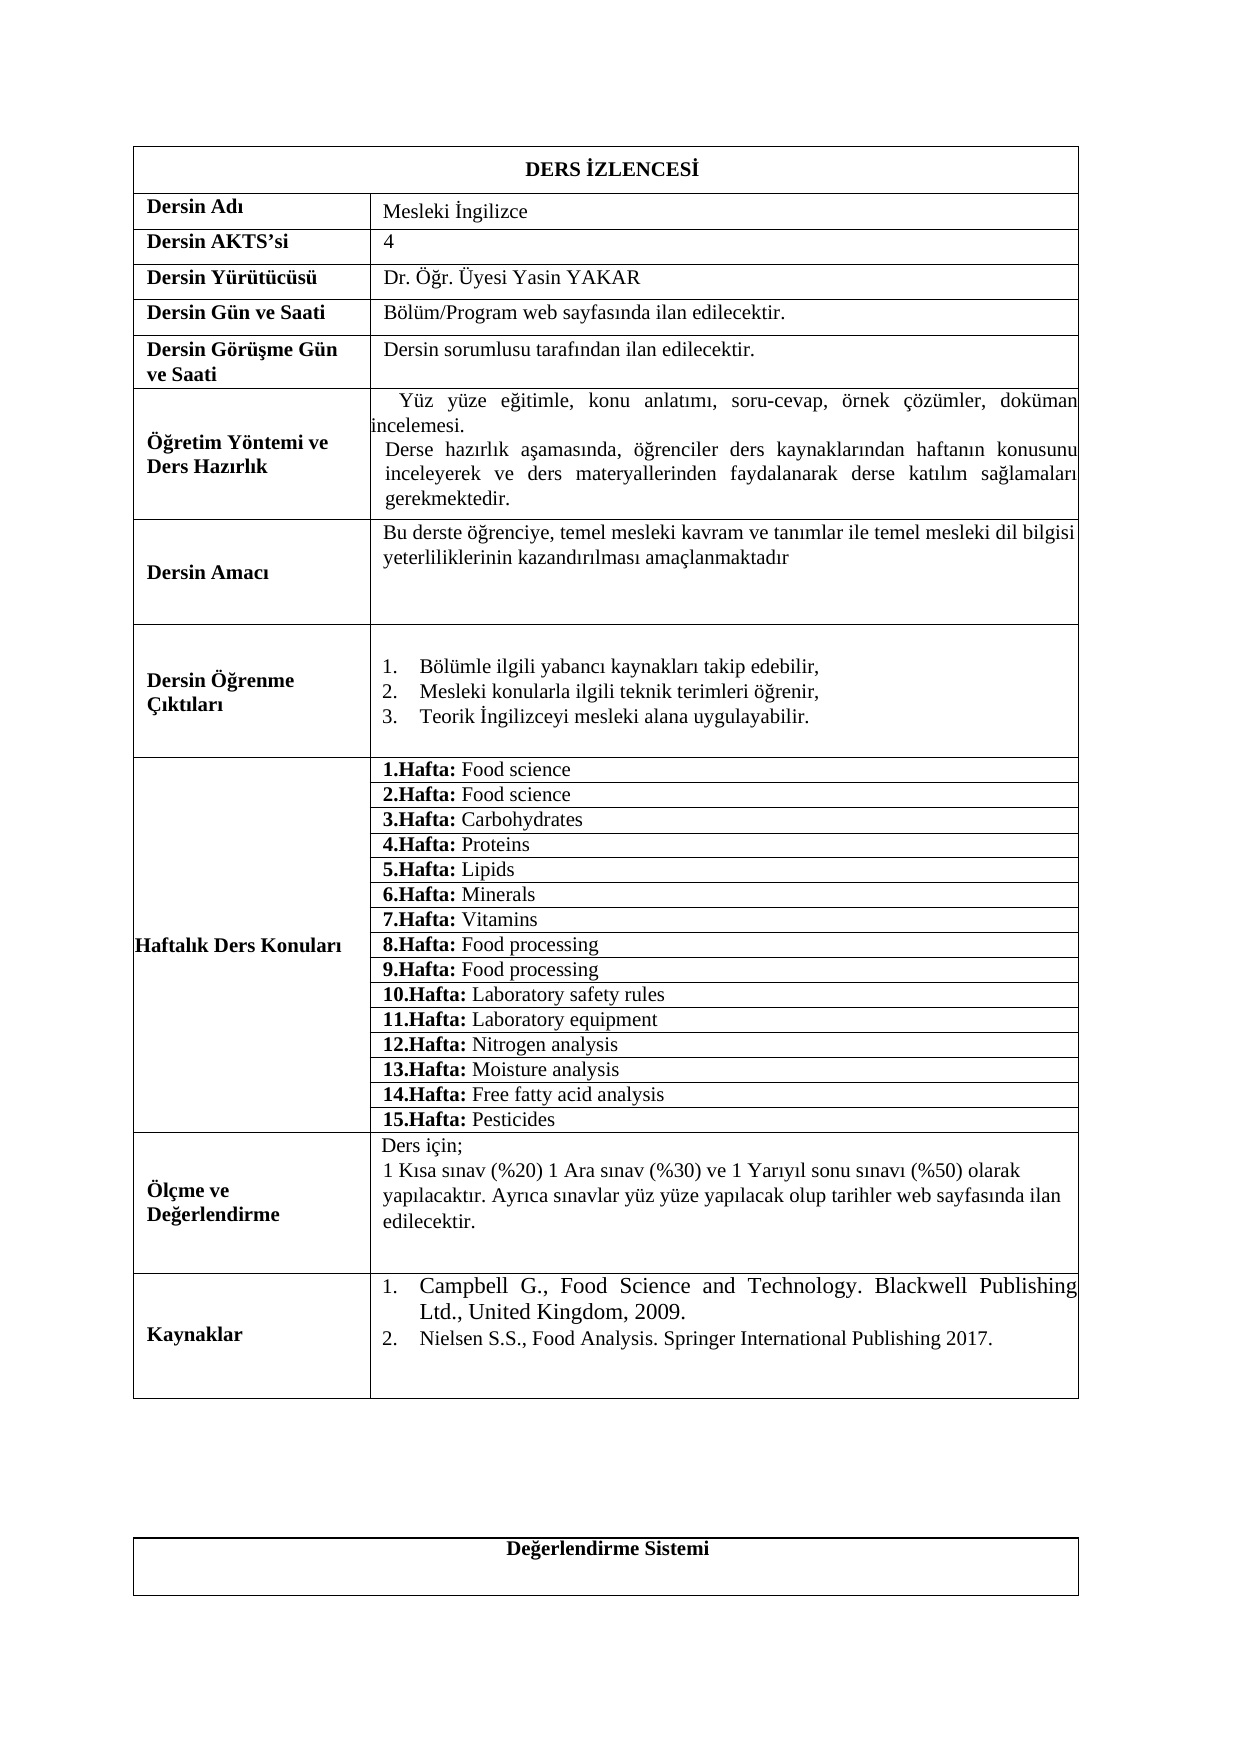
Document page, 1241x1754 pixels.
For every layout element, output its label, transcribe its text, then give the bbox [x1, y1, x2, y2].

table_cell 4 [371, 230, 1078, 264]
table_cell Kaynaklar [134, 1274, 370, 1398]
table_cell 13.Hafta: Moisture analysis [371, 1058, 1078, 1082]
table_cell Öğretim Yöntemi ve Ders Hazırlık [134, 389, 370, 519]
table_cell 12.Hafta: Nitrogen analysis [371, 1033, 1078, 1057]
table_cell 9.Hafta: Food processing [371, 958, 1078, 982]
table_cell 4.Hafta: Proteins [371, 834, 1078, 857]
table_header Değerlendirme Sistemi [134, 1539, 1078, 1595]
table_cell Bölümle ilgili yabancı kaynakları takip edebilir, Mesleki konularla ilgili teknik terimleri öğrenir, Teorik İngilizceyi mesleki alana uygulayabilir. [371, 625, 1078, 757]
table_cell Ölçme ve Değerlendirme [134, 1133, 370, 1272]
table_cell 15.Hafta: Pesticides [371, 1108, 1078, 1132]
table_cell 14.Hafta: Free fatty acid analysis [371, 1083, 1078, 1107]
table_cell Dersin AKTS’si [134, 230, 370, 264]
table_cell Bölüm/Program web sayfasında ilan edilecektir. [371, 300, 1078, 335]
table_cell Dersin Amacı [134, 520, 370, 624]
table_cell Ders için; 1 Kısa sınav (%20) 1 Ara sınav (%30) ve 1 Yarıyıl sonu sınavı (%50) olarak yapılacaktır. Ayrıca sınavlar yüz yüze yapılacak olup tarihler web sayfasında ilan edilecektir. [371, 1133, 1078, 1272]
table_cell Dersin sorumlusu tarafından ilan edilecektir. [371, 336, 1078, 387]
table_cell 8.Hafta: Food processing [371, 933, 1078, 957]
table_cell 11.Hafta: Laboratory equipment [371, 1008, 1078, 1032]
table_cell Dersin Yürütücüsü [134, 265, 370, 299]
table_cell 2.Hafta: Food science [371, 783, 1078, 807]
table_cell 10.Hafta: Laboratory safety rules [371, 983, 1078, 1007]
table_cell Dr. Öğr. Üyesi Yasin YAKAR [371, 265, 1078, 299]
table_cell Bu derste öğrenciye, temel mesleki kavram ve tanımlar ile temel mesleki dil bilgisi yeterliliklerinin kazandırılması amaçlanmaktadır [371, 520, 1078, 624]
table_cell Yüz yüze eğitimle, konu anlatımı, soru-cevap, örnek çözümler, doküman incelemesi. Derse hazırlık aşamasında, öğrenciler ders kaynaklarından haftanın konusunu inceleyerek ve ders materyallerinden faydalanarak derse katılım sağlamaları gerekmektedir. [371, 389, 1078, 519]
table_cell [371, 1274, 1078, 1398]
table_cell Mesleki İngilizce [371, 194, 1078, 228]
table_cell 6.Hafta: Minerals [371, 883, 1078, 907]
table_cell 3.Hafta: Carbohydrates [371, 808, 1078, 832]
table_cell 5.Hafta: Lipids [371, 858, 1078, 882]
table_cell Dersin Adı [134, 194, 370, 228]
table_cell 7.Hafta: Vitamins [371, 908, 1078, 932]
table_cell 1.Hafta: Food science [371, 758, 1078, 782]
table_cell Dersin Öğrenme Çıktıları [134, 625, 370, 757]
table_cell Haftalık Ders Konuları [134, 758, 370, 1132]
table_cell Dersin Görüşme Gün ve Saati [134, 336, 370, 387]
table_cell Dersin Gün ve Saati [134, 300, 370, 335]
table_header DERS İZLENCESİ [134, 147, 1078, 193]
